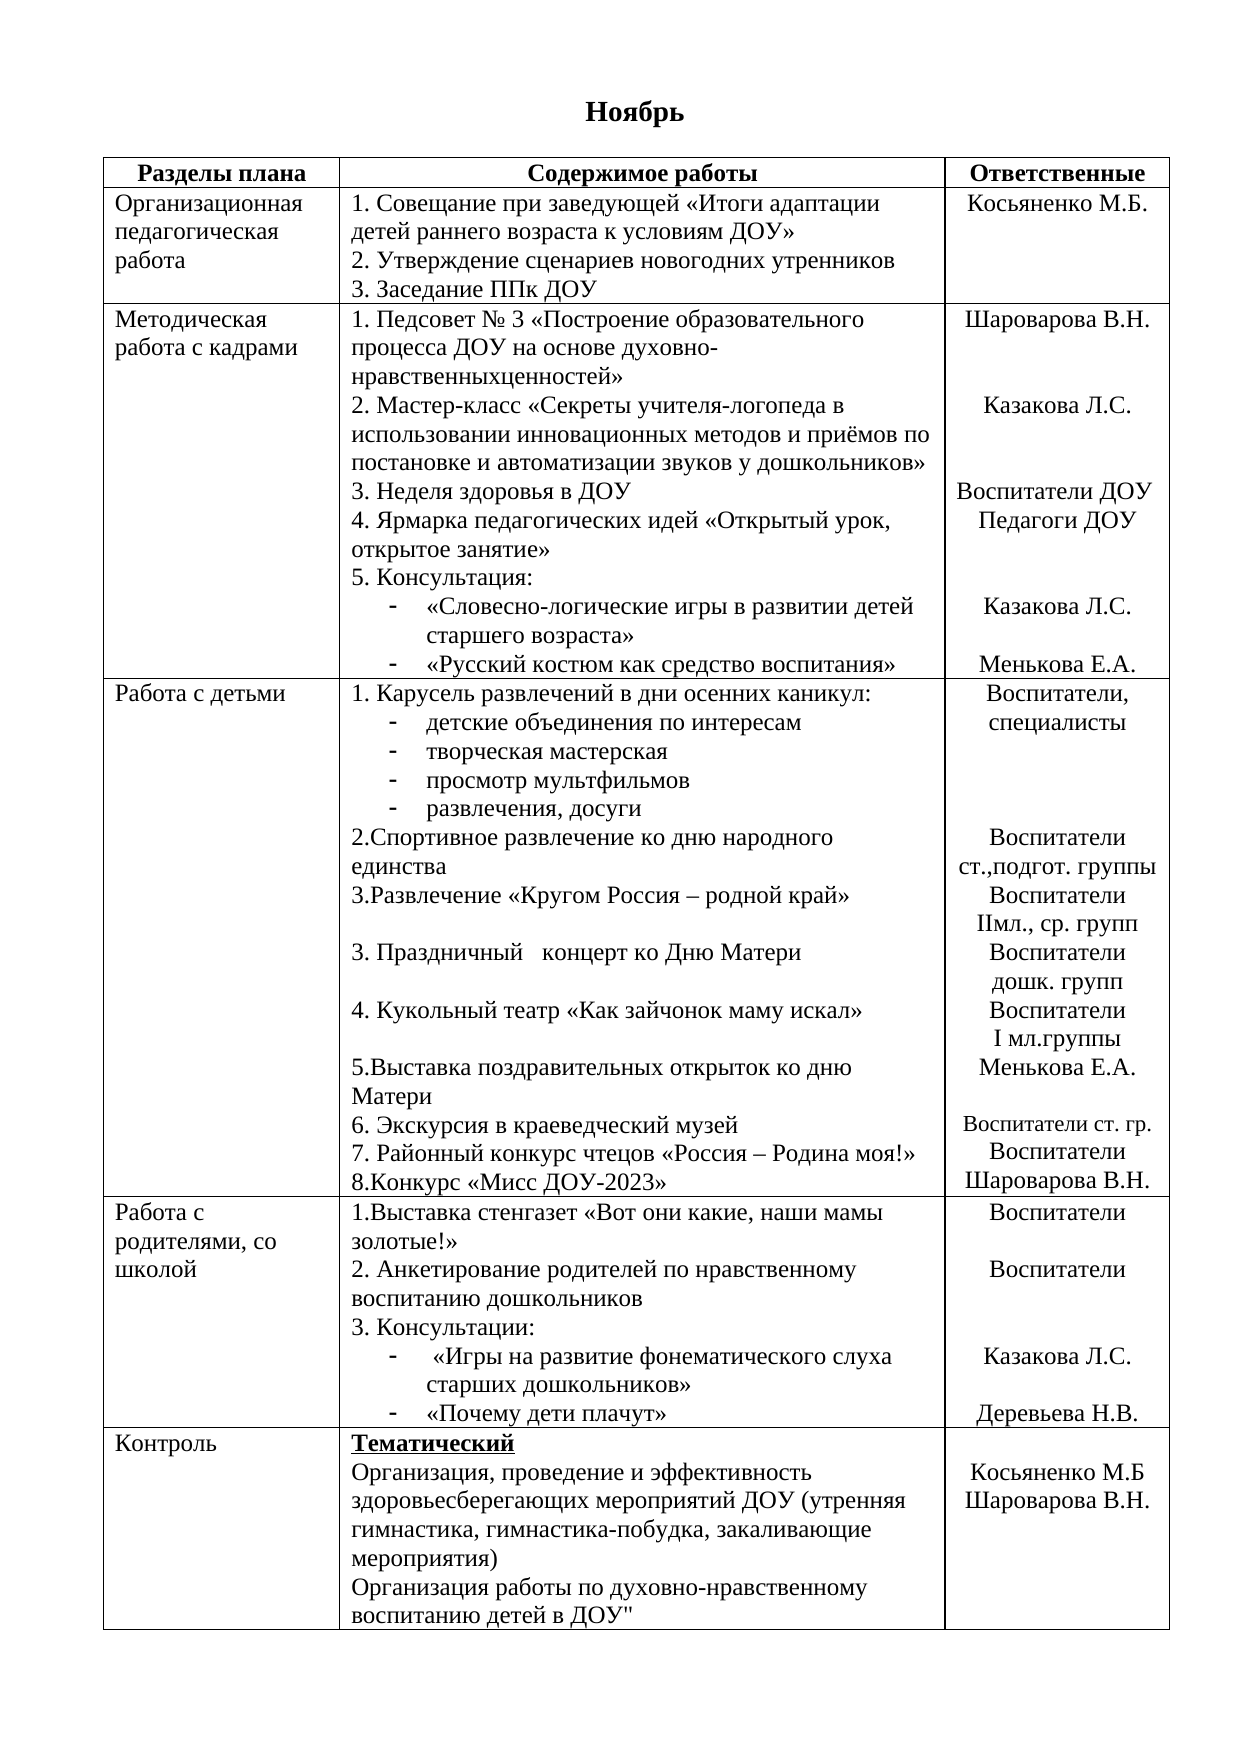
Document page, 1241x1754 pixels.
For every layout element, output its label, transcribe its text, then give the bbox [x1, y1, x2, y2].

table_cell Косьяненко М.Б Шароварова В.Н. [946, 1428, 1169, 1629]
table_cell Воспитатели, специалисты Воспитатели ст.,подгот. группы Воспитатели IIмл., ср. групп Воспитатели дошк. групп Воспитатели I мл.группы Менькова Е.А. Воспитатели ст. гр. Воспитатели Шароварова В.Н. [946, 679, 1169, 1196]
table_cell Контроль [104, 1428, 339, 1629]
table_cell Шароварова В.Н. Казакова Л.С. Воспитатели ДОУ Педагоги ДОУ Казакова Л.С. Менькова Е.А. [946, 304, 1169, 677]
table_header Содержимое работы [340, 158, 944, 187]
table_header Разделы плана [104, 158, 339, 187]
table_cell Воспитатели Воспитатели Казакова Л.С. Деревьева Н.В. [946, 1197, 1169, 1427]
table_cell Работа с родителями, со школой [104, 1197, 339, 1427]
text Ноябрь [118, 94, 1152, 128]
table_cell 1.Выставка стенгазет «Вот они какие, наши мамы золотые!» 2. Анкетирование родителей по нравственному воспитанию дошкольников 3. Консультации: «Игры на развитие фонематического слуха старших дошкольников» «Почему дети плачут» [340, 1197, 944, 1427]
table_cell Косьяненко М.Б. [946, 188, 1169, 303]
table_cell Методическая работа с кадрами [104, 304, 339, 677]
table_header Ответственные [946, 158, 1169, 187]
table_cell Тематический Организация, проведение и эффективность здоровьесберегающих мероприятий ДОУ (утренняя гимнастика, гимнастика-побудка, закаливающие мероприятия) Организация работы по духовно-нравственному воспитанию детей в ДОУ" [340, 1428, 944, 1629]
table_cell 1. Карусель развлечений в дни осенних каникул: детские объединения по интересам творческая мастерская просмотр мультфильмов развлечения, досуги 2.Спортивное развлечение ко дню народного единства 3.Развлечение «Кругом Россия – родной край» 3. Праздничный концерт ко Дню Матери 4. Кукольный театр «Как зайчонок маму искал» 5.Выставка поздравительных открыток ко дню Матери 6. Экскурсия в краеведческий музей 7. Районный конкурс чтецов «Россия – Родина моя!» 8.Конкурс «Мисс ДОУ-2023» [340, 679, 944, 1196]
table_cell Организационная педагогическая работа [104, 188, 339, 303]
table_cell 1. Совещание при заведующей «Итоги адаптации детей раннего возраста к условиям ДОУ» 2. Утверждение сценариев новогодних утренников 3. Заседание ППк ДОУ [340, 188, 944, 303]
table_cell Работа с детьми [104, 679, 339, 1196]
table_cell 1. Педсовет № 3 «Построение образовательного процесса ДОУ на основе духовно-нравственныхценностей» 2. Мастер-класс «Секреты учителя-логопеда в использовании инновационных методов и приёмов по постановке и автоматизации звуков у дошкольников» 3. Неделя здоровья в ДОУ 4. Ярмарка педагогических идей «Открытый урок, открытое занятие» 5. Консультация: «Словесно-логические игры в развитии детей старшего возраста» «Русский костюм как средство воспитания» [340, 304, 944, 677]
